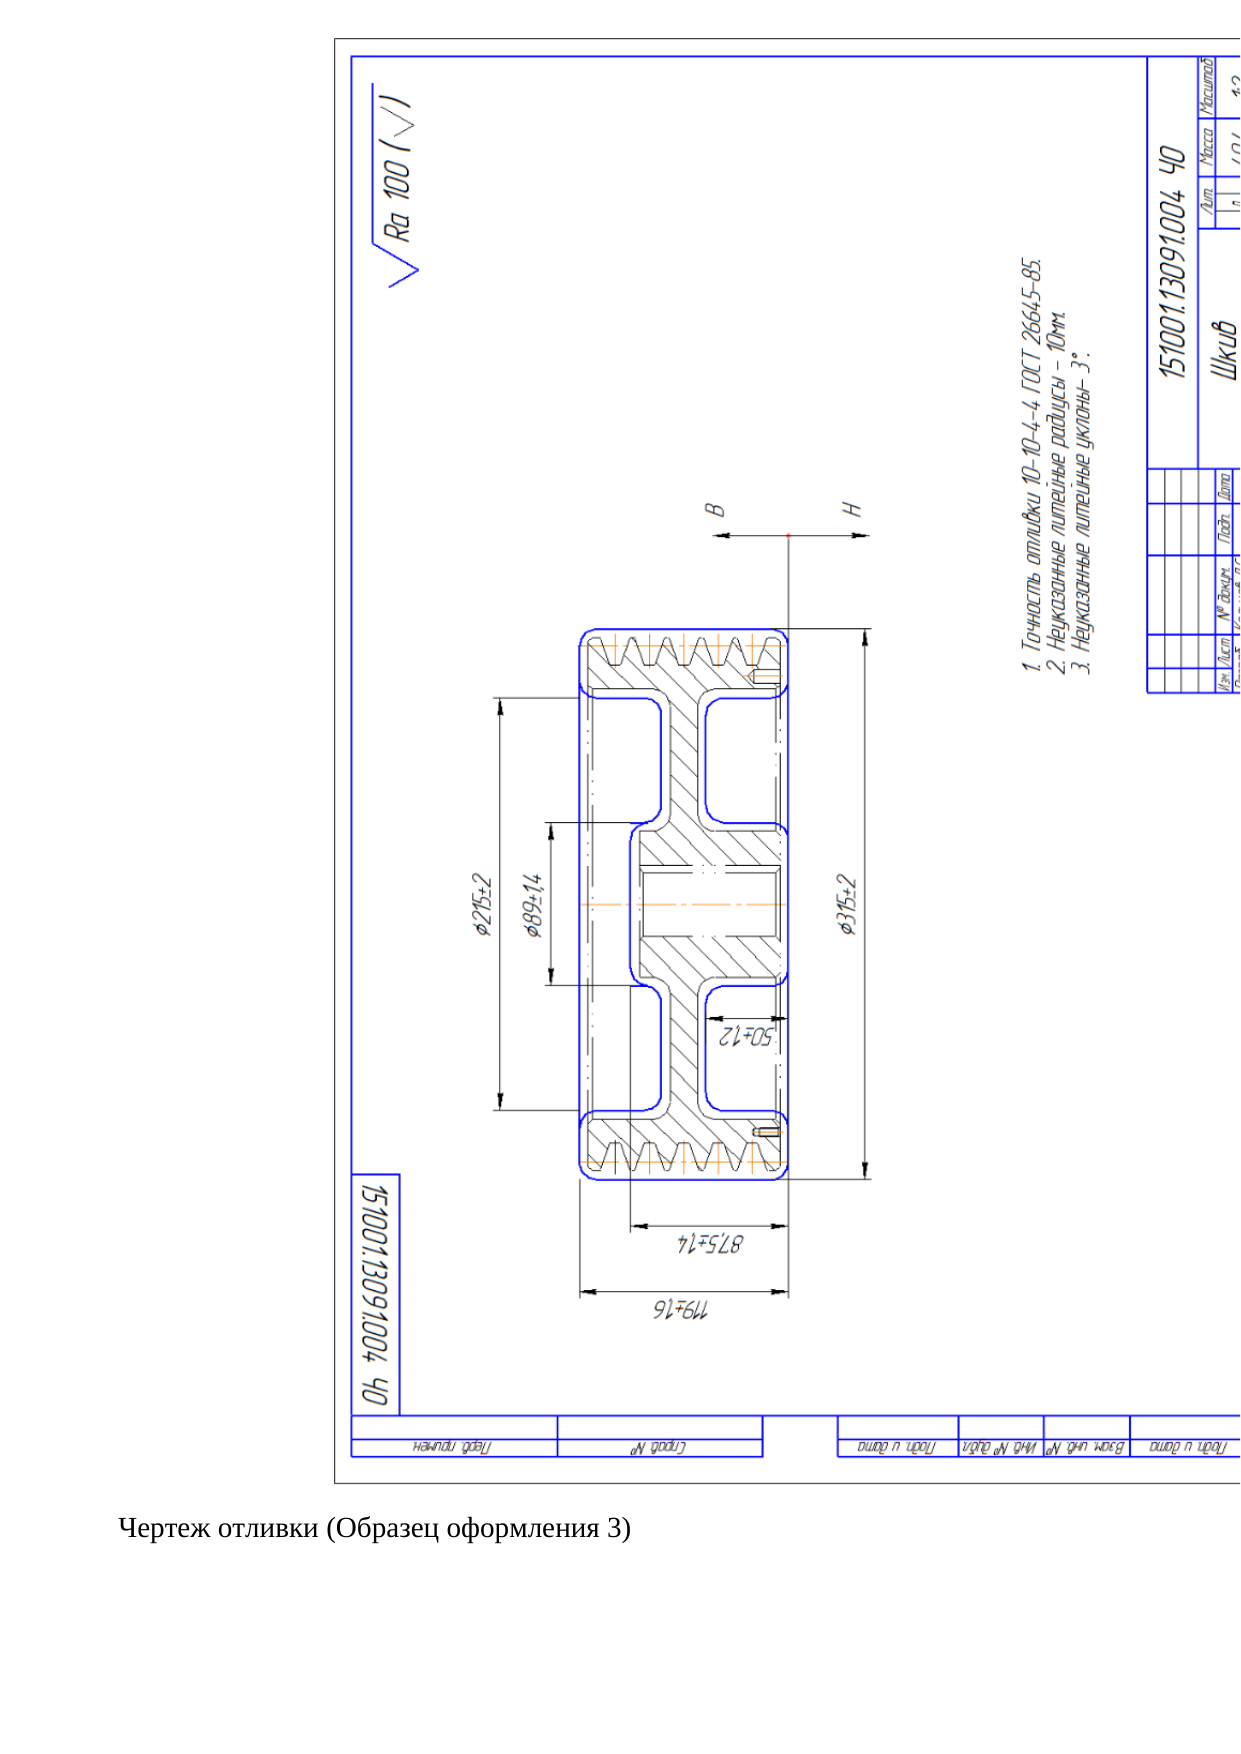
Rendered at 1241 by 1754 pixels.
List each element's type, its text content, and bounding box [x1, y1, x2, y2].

picture [334, 38, 1241, 1483]
text Чертеж отливки (Образец оформления 3) [118, 1510, 1211, 1543]
